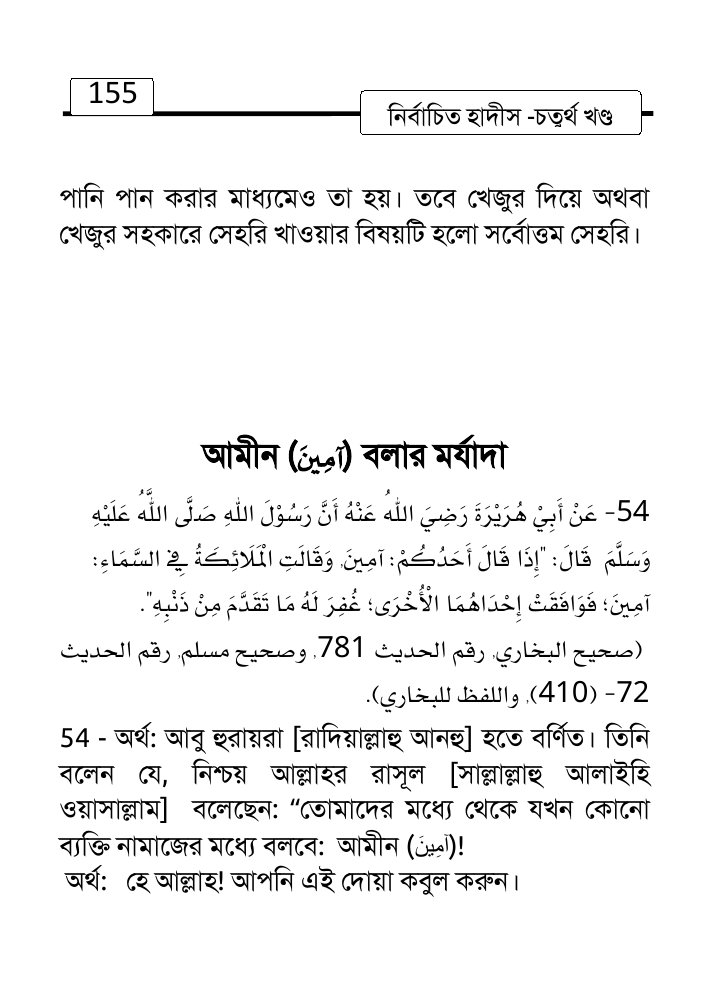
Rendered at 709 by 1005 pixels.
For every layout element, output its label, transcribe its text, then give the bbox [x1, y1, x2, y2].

text 54 - অর্থ: আবু হুরায়রা [রাদিয়াল্লাহু আনহু] হতে বর্ণিত। তিনি বলেন যে, নিশ্চয় আল্লাহর রাসূল [সাল্লাল্লাহু আলাইহি ওয়াসাল্লাম] বলেছেন: “তোমাদের মধ্যে থেকে যখন কোনো ব্যক্তি নামাজের মধ্যে বলবে: আমীন (آمِينَ)! [59, 719, 650, 863]
text 54- عَنْ أَبِيْ هُرَيْرَةَ رَضِيَ اللهُ عَنْهُ أَنَّ رَسُوْلَ اللهِ صَلَّى اللَّهُ عَلَيْهِ وَسَلَّمَ قَالَ: "إِذَا قَالَ أَحَدُكُمْ: آمِينَ, وَقَالَتِ الْمَلَائِكَةُ فِي السَّمَاءِ: آمِينَ؛ فَوَافَقَتْ إِحْدَاهُمَا الْأُخْرَى؛ غُفِرَ لَهُ مَا تَقَدَّمَ مِنْ ذَنْبِهِ". [59, 493, 650, 628]
text অর্থ: হে আল্লাহ! আপনি এই দোয়া কবুল করুন। [59, 863, 650, 898]
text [59, 179, 650, 251]
text (صحيح البخاري, رقم الحديث 781, وصحيح مسلم, رقم الحديث 72- (410), واللفظ للبخاري). [59, 628, 650, 719]
text আমীন (آمِينَ) বলার মর্যাদা [59, 431, 650, 485]
